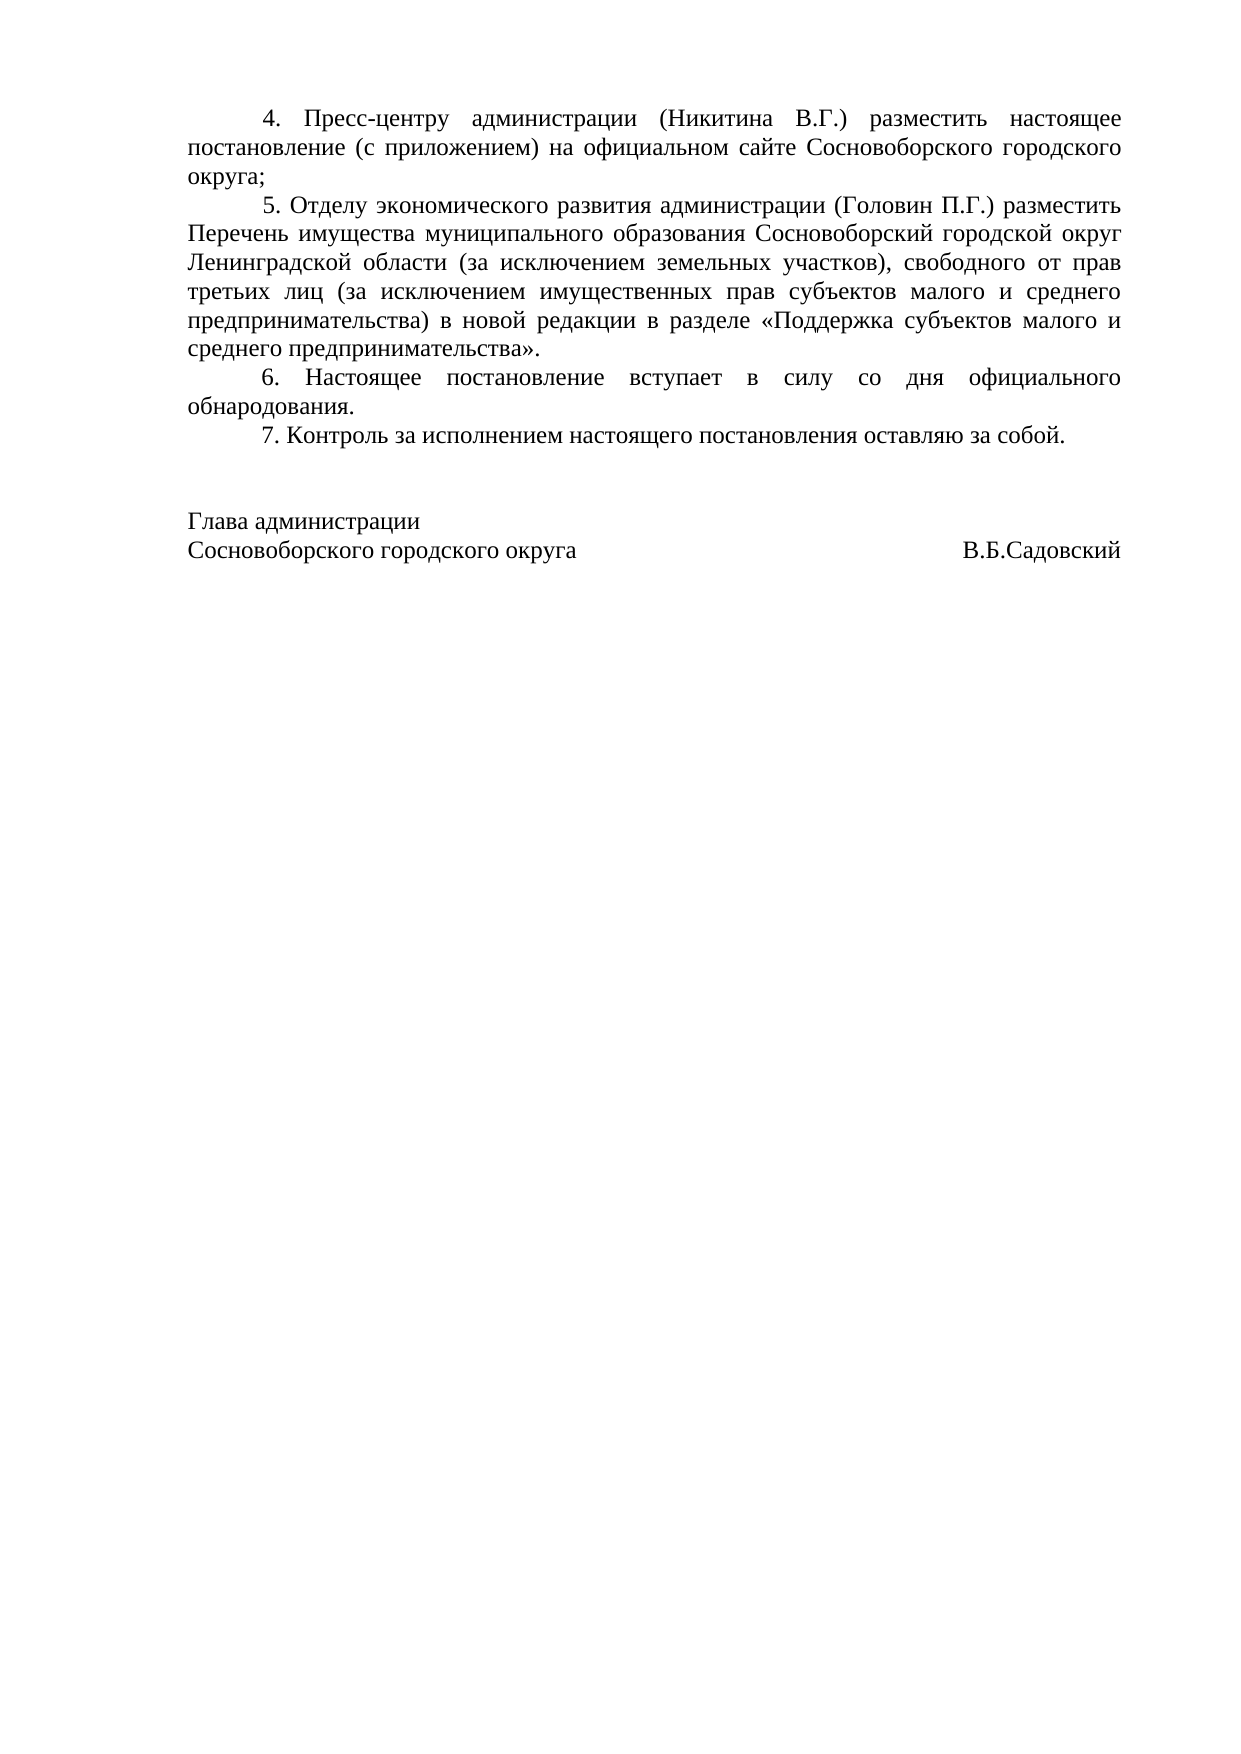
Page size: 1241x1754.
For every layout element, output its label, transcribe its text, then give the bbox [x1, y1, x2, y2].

text Сосновоборского городского округа В.Б.Садовский [187, 535, 1122, 563]
text 6. Настоящее постановление вступает в силу со дня официального обнародования. [187, 362, 1122, 420]
text 5. Отделу экономического развития администрации (Головин П.Г.) разместить Перечень имущества муниципального образования Сосновоборский городской округ Ленинградской области (за исключением земельных участков), свободного от прав третьих лиц (за исключением имущественных прав субъектов малого и среднего предпринимательства) в новой редакции в разделе «Поддержка субъектов малого и среднего предпринимательства». [187, 190, 1122, 362]
text 4. Пресс-центру администрации (Никитина В.Г.) разместить настоящее постановление (с приложением) на официальном сайте Сосновоборского городского округа; [187, 103, 1122, 190]
text Глава администрации [187, 506, 1122, 535]
text 7. Контроль за исполнением настоящего постановления оставляю за собой. [187, 420, 1122, 448]
